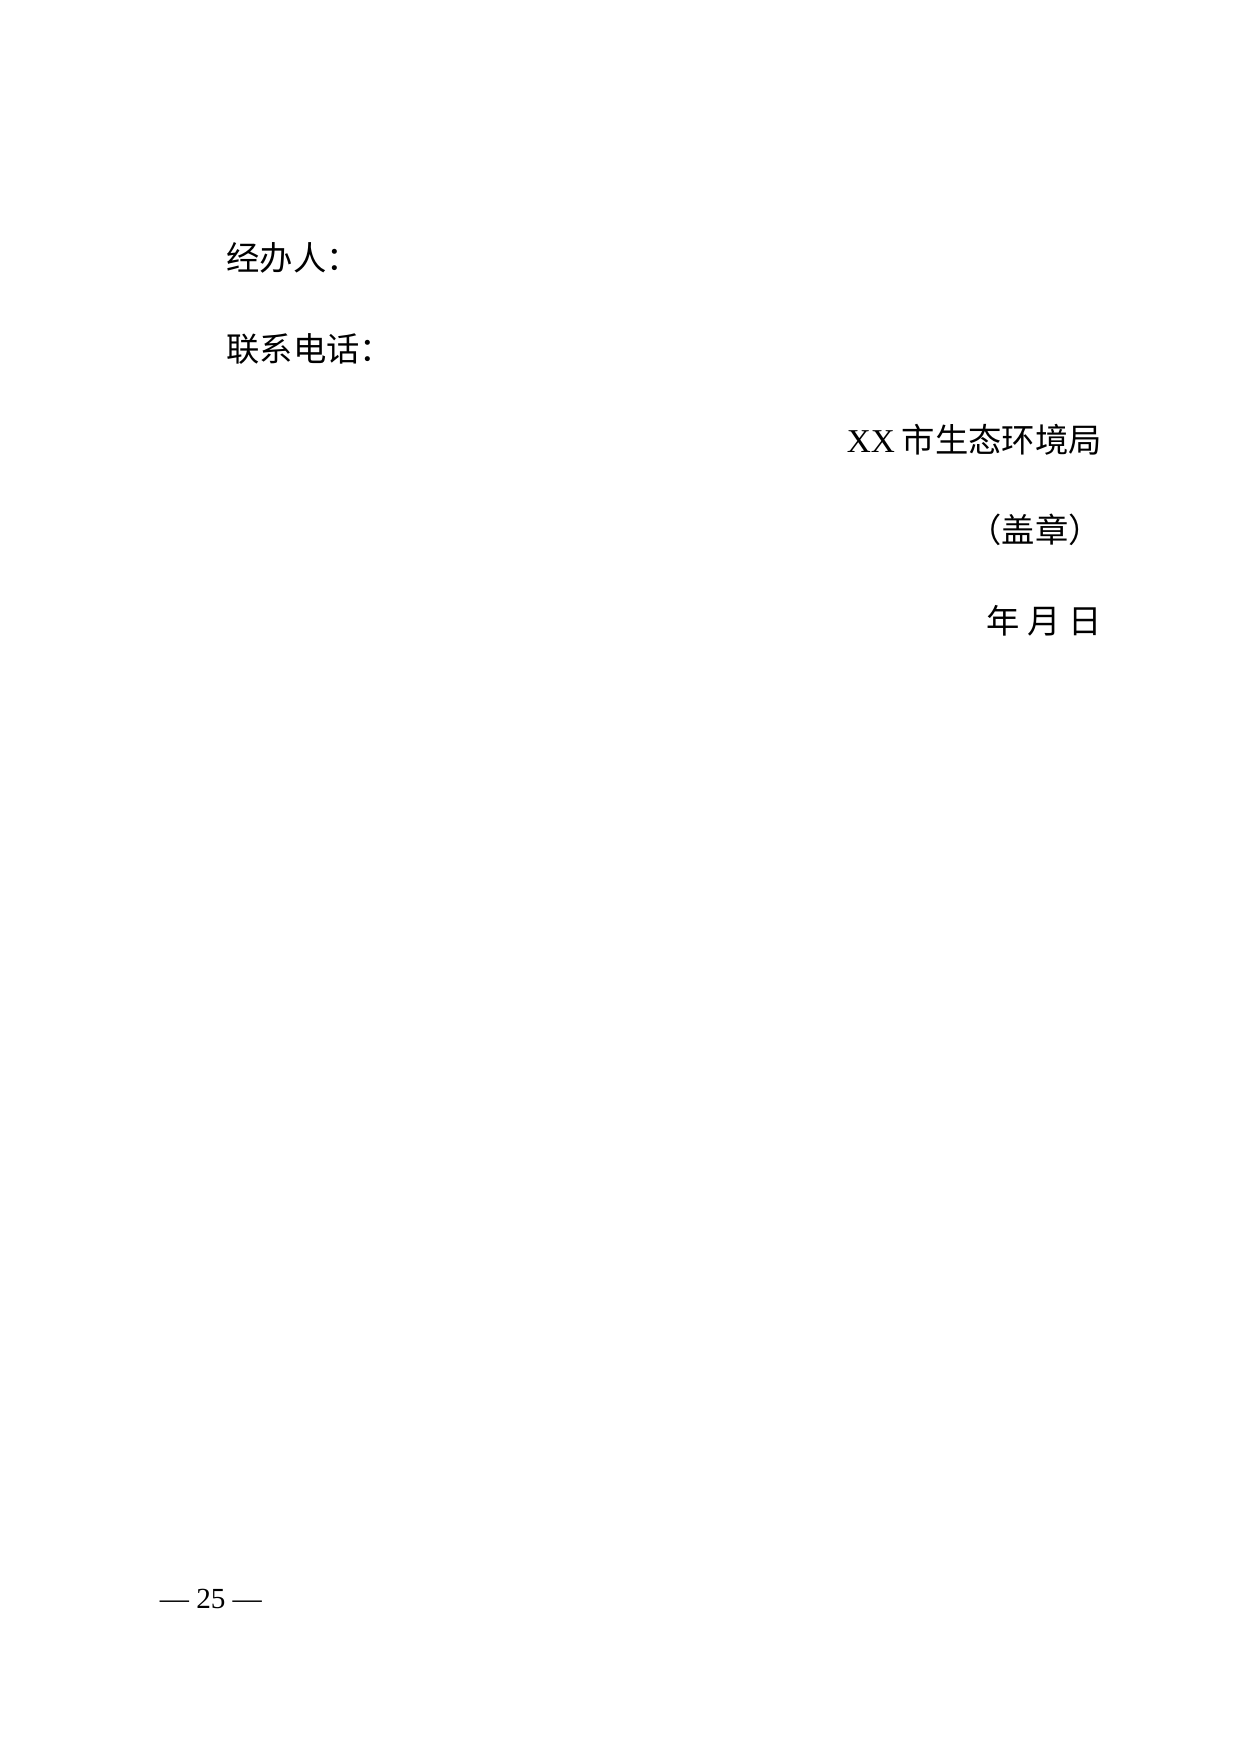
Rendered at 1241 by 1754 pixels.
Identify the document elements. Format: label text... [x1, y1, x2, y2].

text 经办人： [159, 211, 1101, 302]
text （盖章） [159, 483, 1101, 573]
text 年 月 日 [159, 573, 1101, 664]
text XX市生态环境局 [159, 392, 1101, 483]
text 联系电话： [159, 302, 1101, 392]
